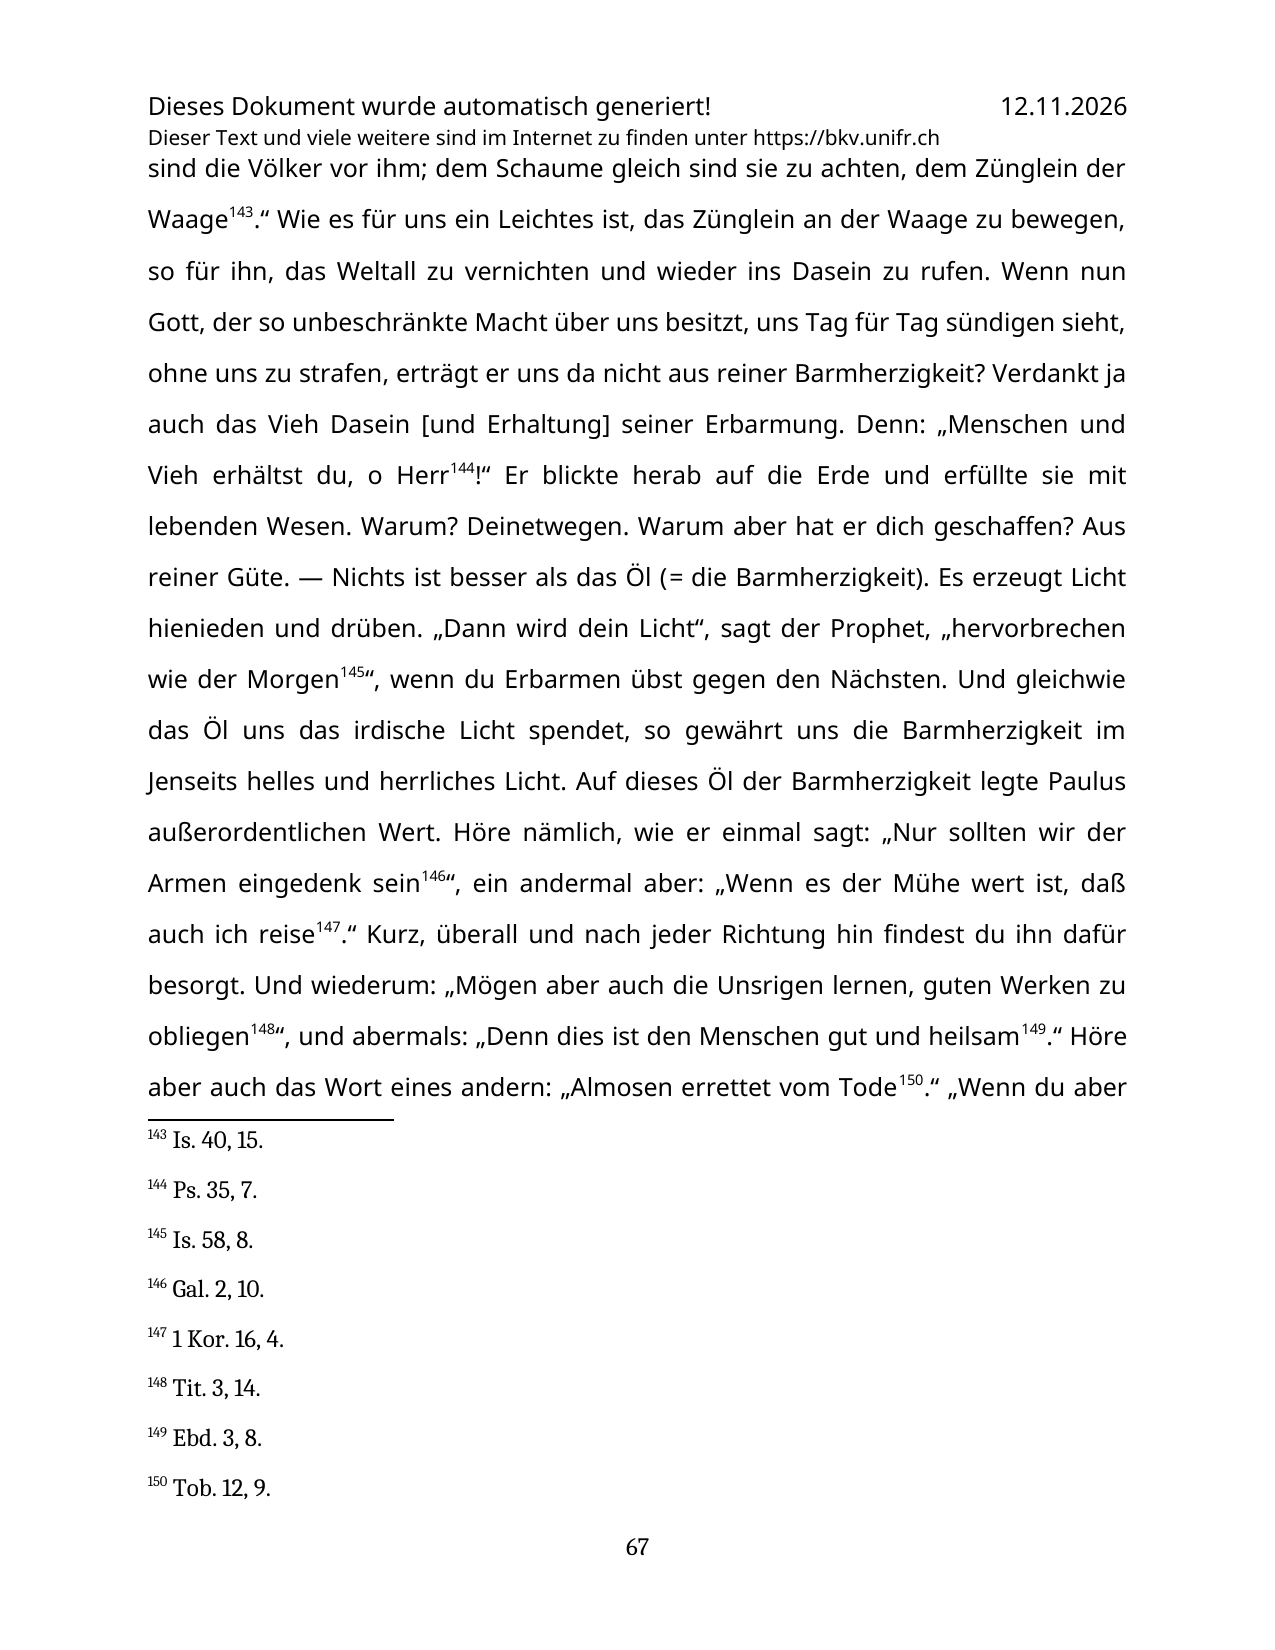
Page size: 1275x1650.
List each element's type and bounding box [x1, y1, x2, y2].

text [148, 151, 1127, 1104]
